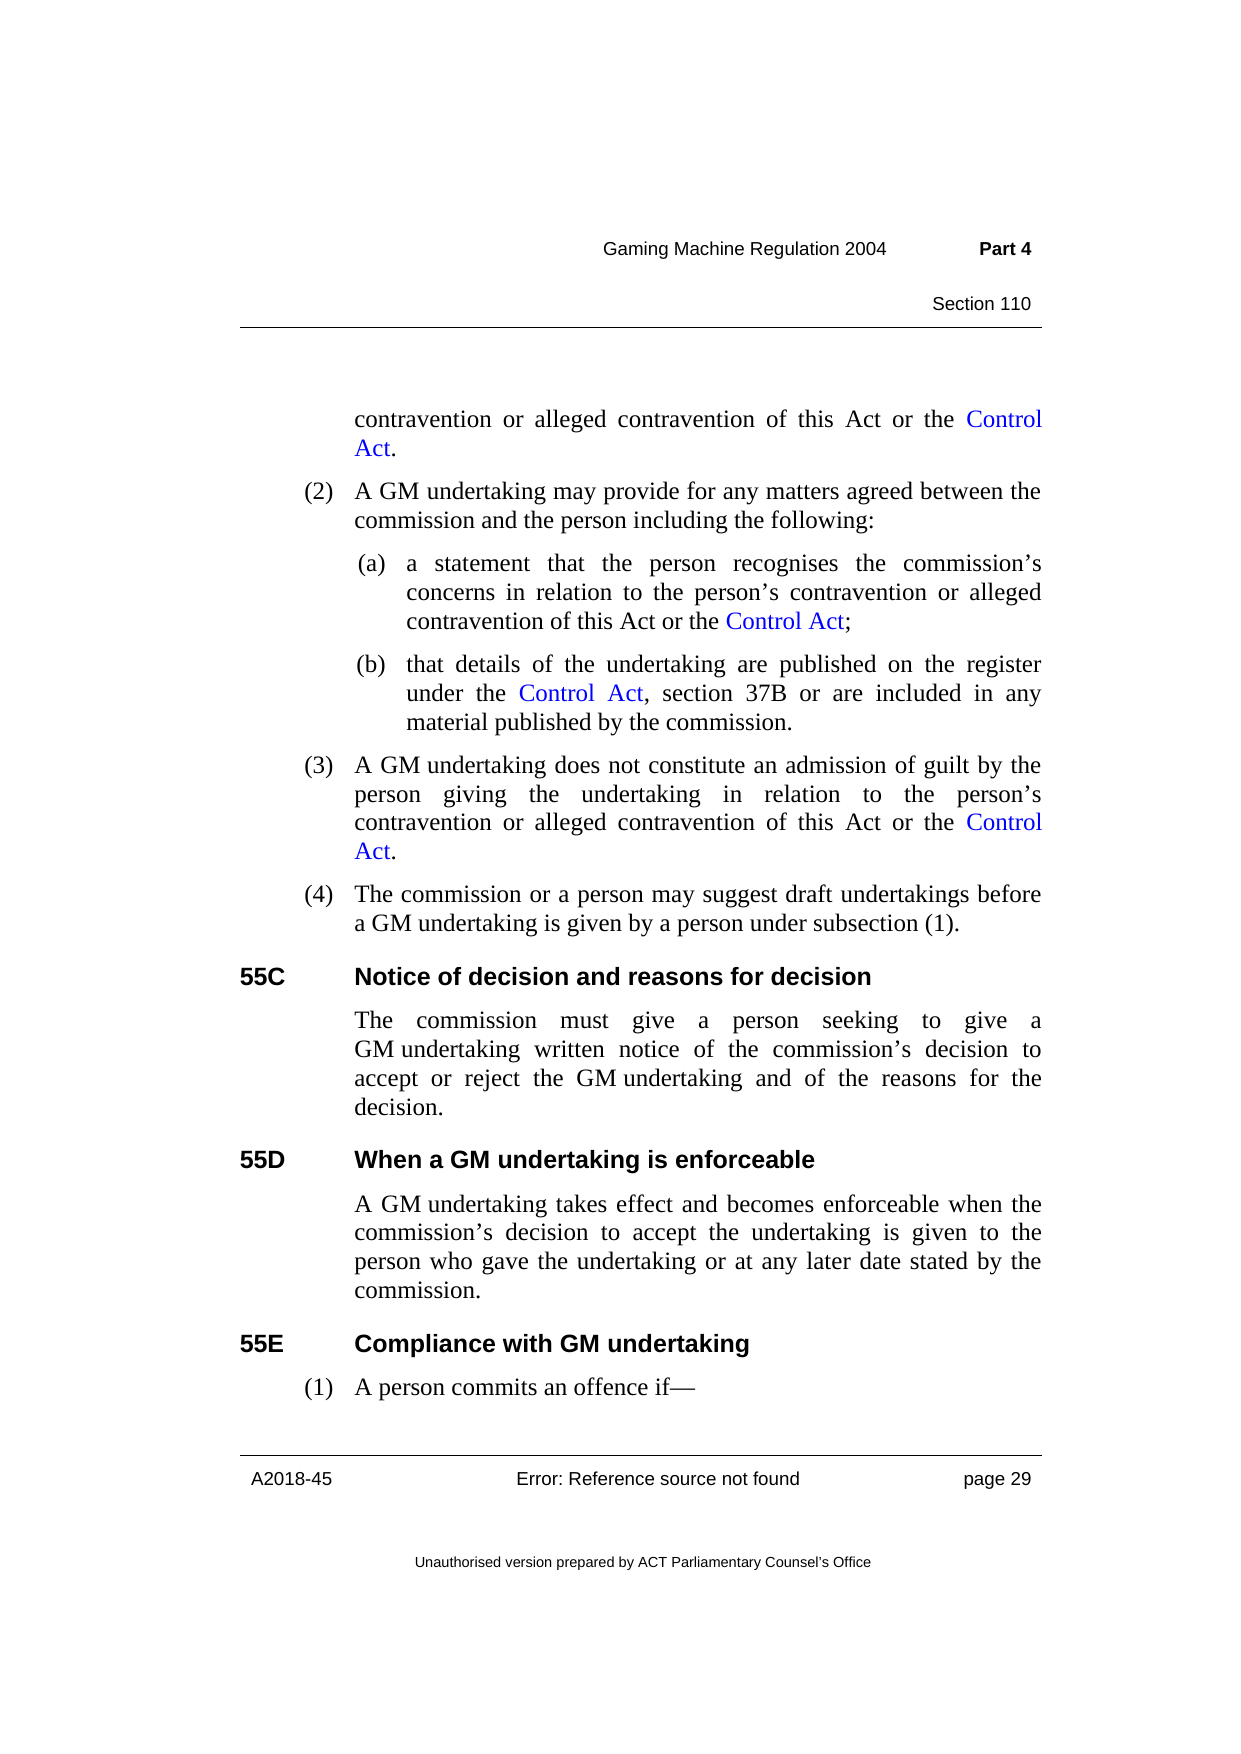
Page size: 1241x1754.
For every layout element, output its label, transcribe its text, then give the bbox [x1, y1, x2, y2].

text 55E Compliance with GM undertaking [239, 1329, 1042, 1357]
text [239, 404, 1042, 462]
text (4) The commission or a person may suggest draft undertakings before a GM undertaking is given by a person under subsection (1). [239, 879, 1042, 937]
text (1) A person commits an offence if— [239, 1372, 1042, 1401]
text The commission must give a person seeking to give a GM undertaking written notice of the commission’s decision to accept or reject the GM undertaking and of the reasons for the decision. [354, 1005, 1042, 1120]
text 55D When a GM undertaking is enforceable [239, 1145, 1042, 1174]
text A GM undertaking takes effect and becomes enforceable when the commission’s decision to accept the undertaking is given to the person who gave the undertaking or at any later date stated by the commission. [354, 1189, 1042, 1304]
text (a) a statement that the person recognises the commission’s concerns in relation to the person’s contravention or alleged contravention of this Act or the Control Act; [239, 548, 1042, 634]
text (b) that details of the undertaking are published on the register under the Control Act, section 37B or are included in any material published by the commission. [239, 649, 1042, 735]
text (2) A GM undertaking may provide for any matters agreed between the commission and the person including the following: [239, 476, 1042, 534]
text 55C Notice of decision and reasons for decision [239, 962, 1042, 991]
text (3) A GM undertaking does not constitute an admission of guilt by the person giving the undertaking in relation to the person’s contravention or alleged contravention of this Act or the Control Act. [239, 750, 1042, 865]
